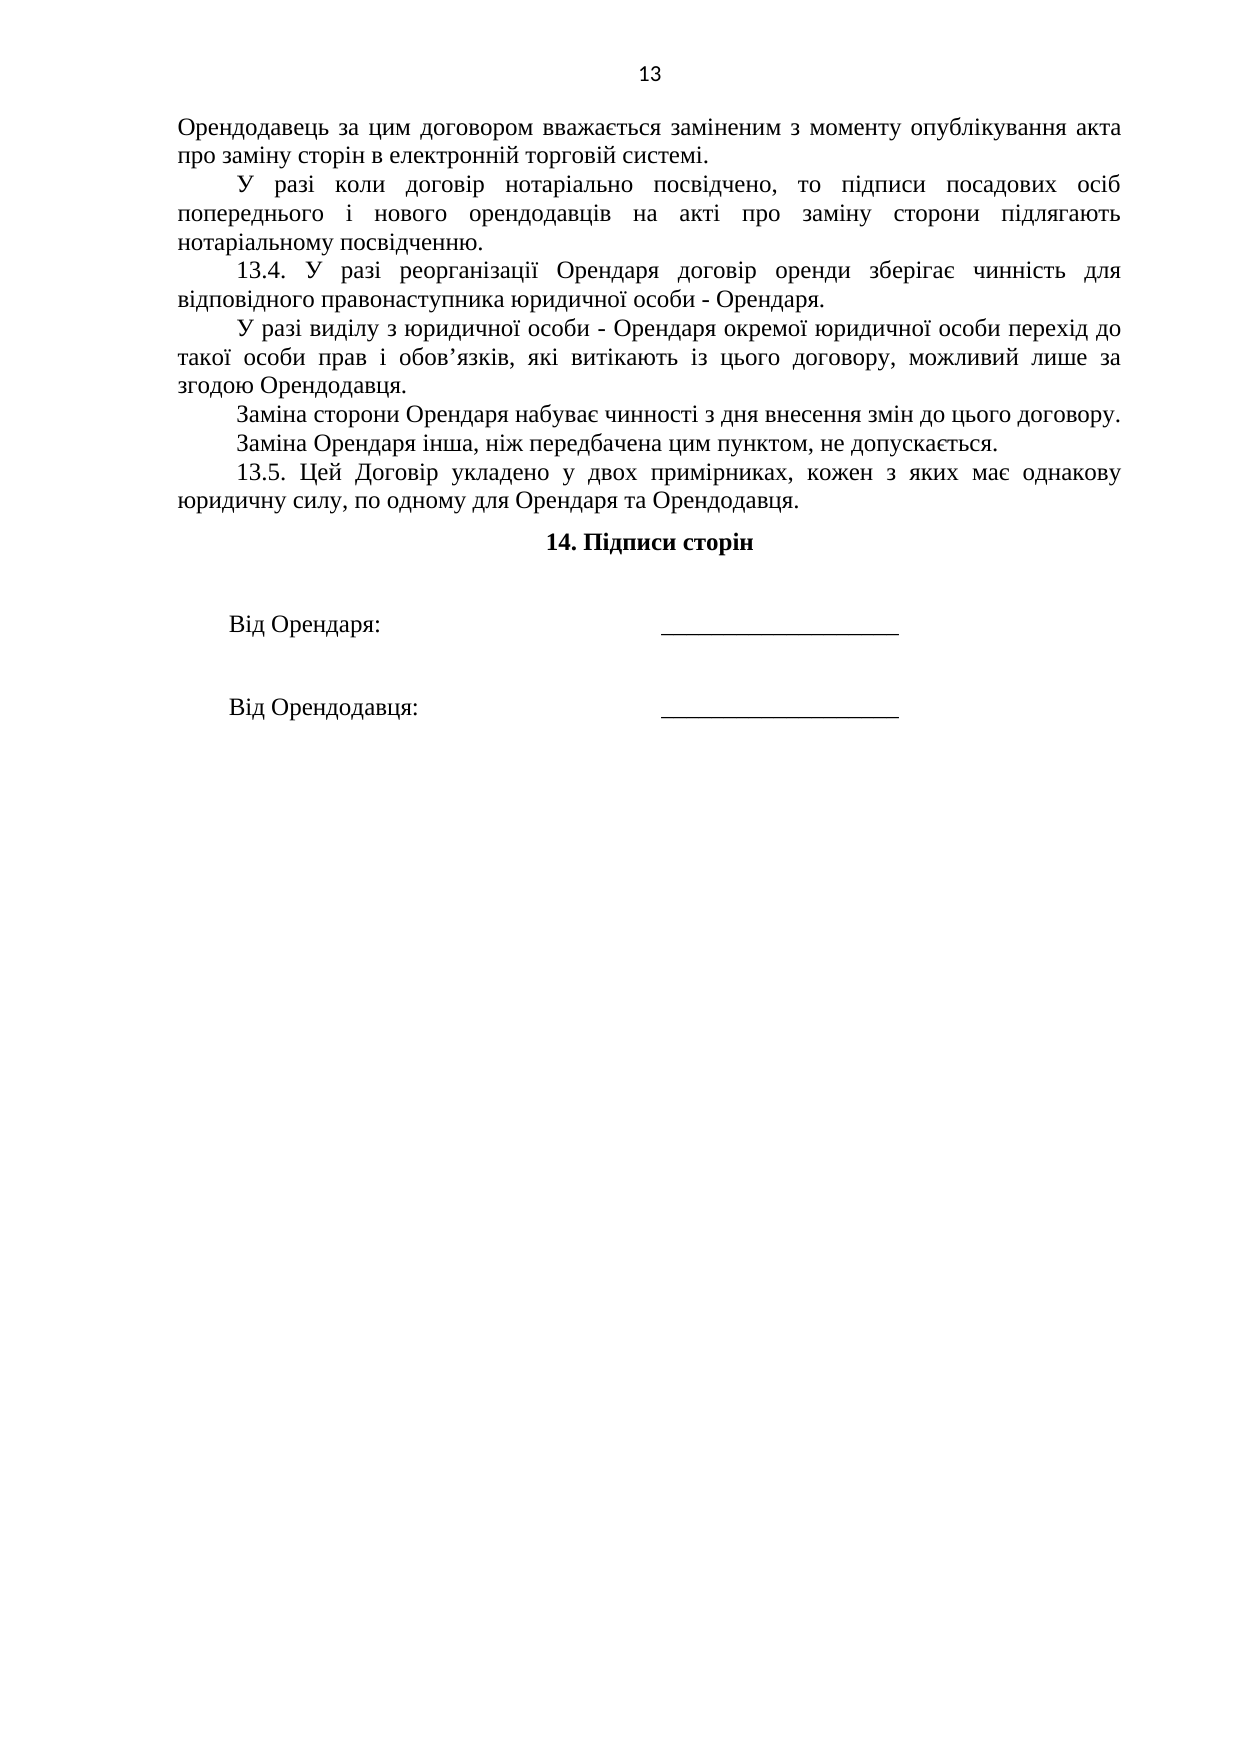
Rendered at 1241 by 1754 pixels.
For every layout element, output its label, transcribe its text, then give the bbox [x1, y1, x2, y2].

text 13.4. У разі реорганізації Орендаря договір оренди зберігає чинність для відповідного правонаступника юридичної особи - Орендаря. [177, 256, 1122, 313]
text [177, 112, 1122, 169]
text 13.5. Цей Договір укладено у двох примірниках, кожен з яких має однакову юридичну силу, по одному для Орендаря та Орендодавця. [177, 457, 1122, 514]
text У разі виділу з юридичної особи - Орендаря окремої юридичної особи перехід до такої особи прав і обов’язків, які витікають із цього договору, можливий лише за згодою Орендодавця. [177, 313, 1122, 399]
text 14. Підписи сторін [177, 527, 1122, 556]
text Заміна Орендаря інша, ніж передбачена цим пунктом, не допускається. [177, 428, 1122, 457]
table_cell ___________________ [591, 679, 1141, 721]
table_header Від Орендаря: [158, 597, 591, 679]
table_header ___________________ [591, 597, 1141, 679]
table_cell Від Орендодавця: [158, 679, 591, 721]
text У разі коли договір нотаріально посвідчено, то підписи посадових осіб попереднього і нового орендодавців на акті про заміну сторони підлягають нотаріальному посвідченню. [177, 169, 1122, 256]
text Заміна сторони Орендаря набуває чинності з дня внесення змін до цього договору. [177, 399, 1122, 428]
